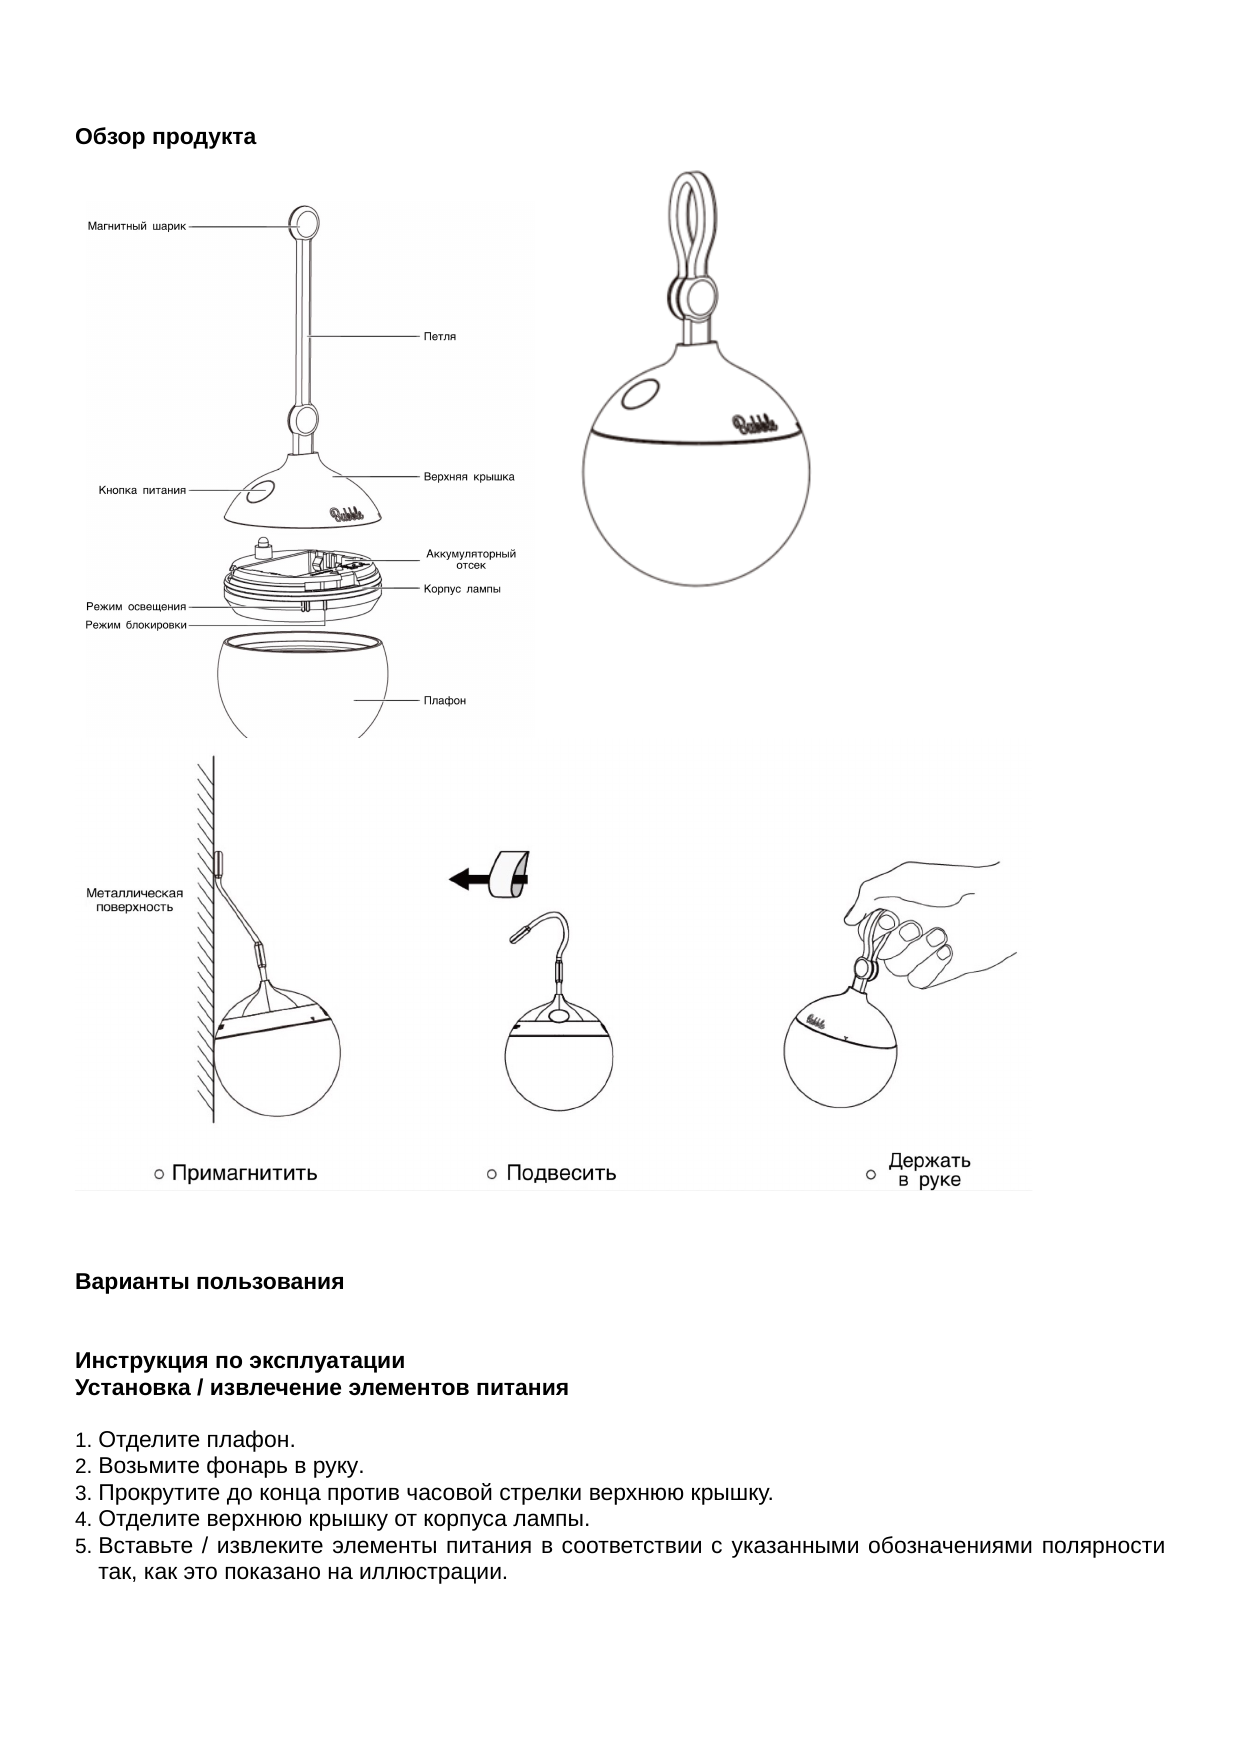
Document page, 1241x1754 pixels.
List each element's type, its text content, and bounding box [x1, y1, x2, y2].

list Возьмите фонарь в руку. [75, 1452, 1165, 1479]
list Отделите плафон. [75, 1426, 1165, 1452]
text Инструкция по эксплуатации [75, 1347, 1165, 1373]
text Обзор продукта [75, 123, 1165, 149]
list Отделите верхнюю крышку от корпуса лампы. [75, 1505, 1165, 1532]
text Установка / извлечение элементов питания [75, 1373, 1165, 1400]
list Вставьте / извлеките элементы питания в соответствии с указанными обозначениями полярности так, как это показано на иллюстрации. [75, 1532, 1165, 1584]
picture [74, 201, 1033, 1191]
list Прокрутите до конца против часовой стрелки верхнюю крышку. [75, 1479, 1165, 1505]
picture [560, 149, 837, 608]
text Варианты пользования [75, 1268, 1165, 1294]
